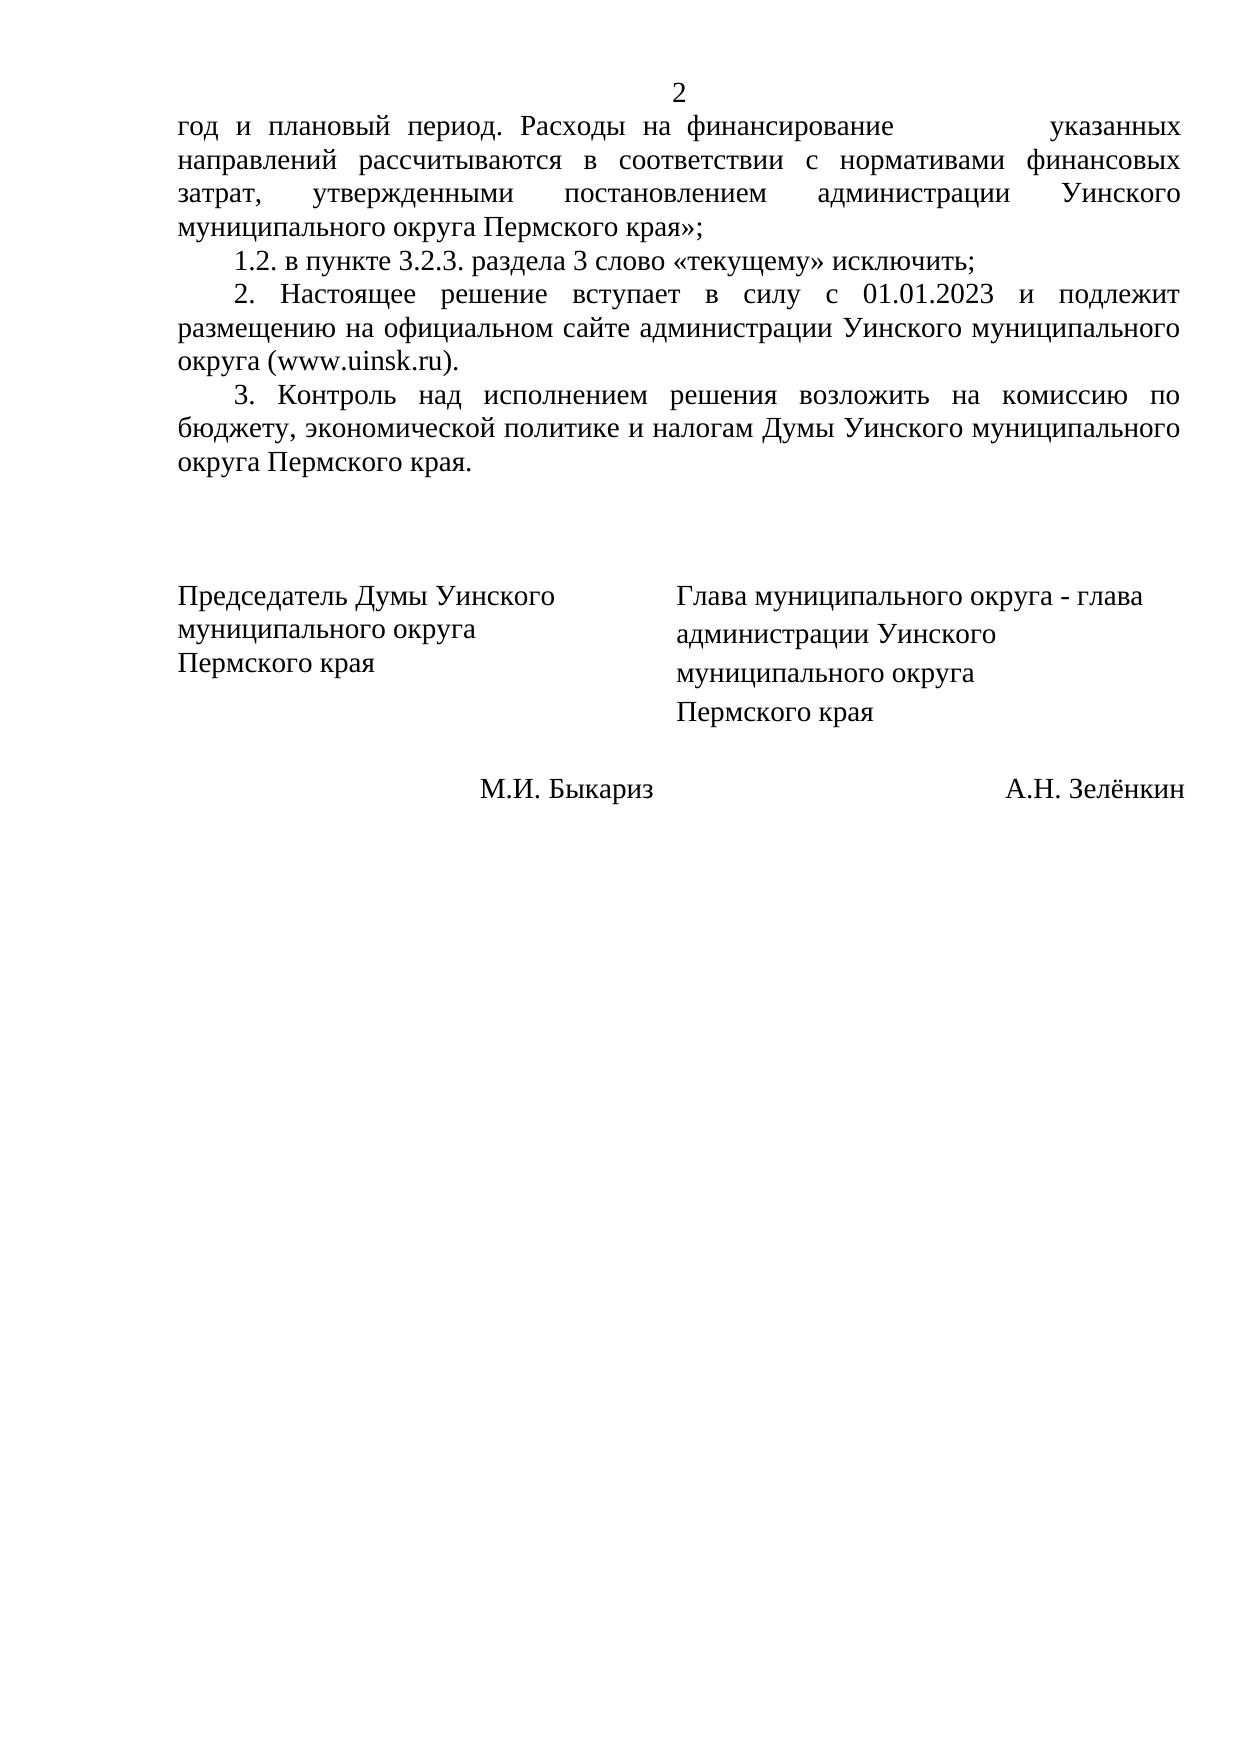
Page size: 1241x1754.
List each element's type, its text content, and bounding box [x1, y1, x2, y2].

text 1.2. в пункте 3.2.3. раздела 3 слово «текущему» исключить; [177, 243, 1181, 276]
text 2. Настоящее решение вступает в силу с 01.01.2023 и подлежит размещению на официальном сайте администрации Уинского муниципального округа (www.uinsk.ru). [177, 276, 1181, 377]
text 3. Контроль над исполнением решения возложить на комиссию по бюджету, экономической политике и налогам Думы Уинского муниципального округа Пермского края. [177, 377, 1181, 477]
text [177, 108, 1181, 243]
table_cell А.Н. Зелёнкин [665, 771, 1196, 804]
table_header Председатель Думы Уинского муниципального округа Пермского края [166, 578, 665, 771]
table_header Глава муниципального округа - глава администрации Уинского муниципального округа Пермского края [665, 578, 1196, 771]
table_cell М.И. Быкариз [166, 771, 665, 804]
